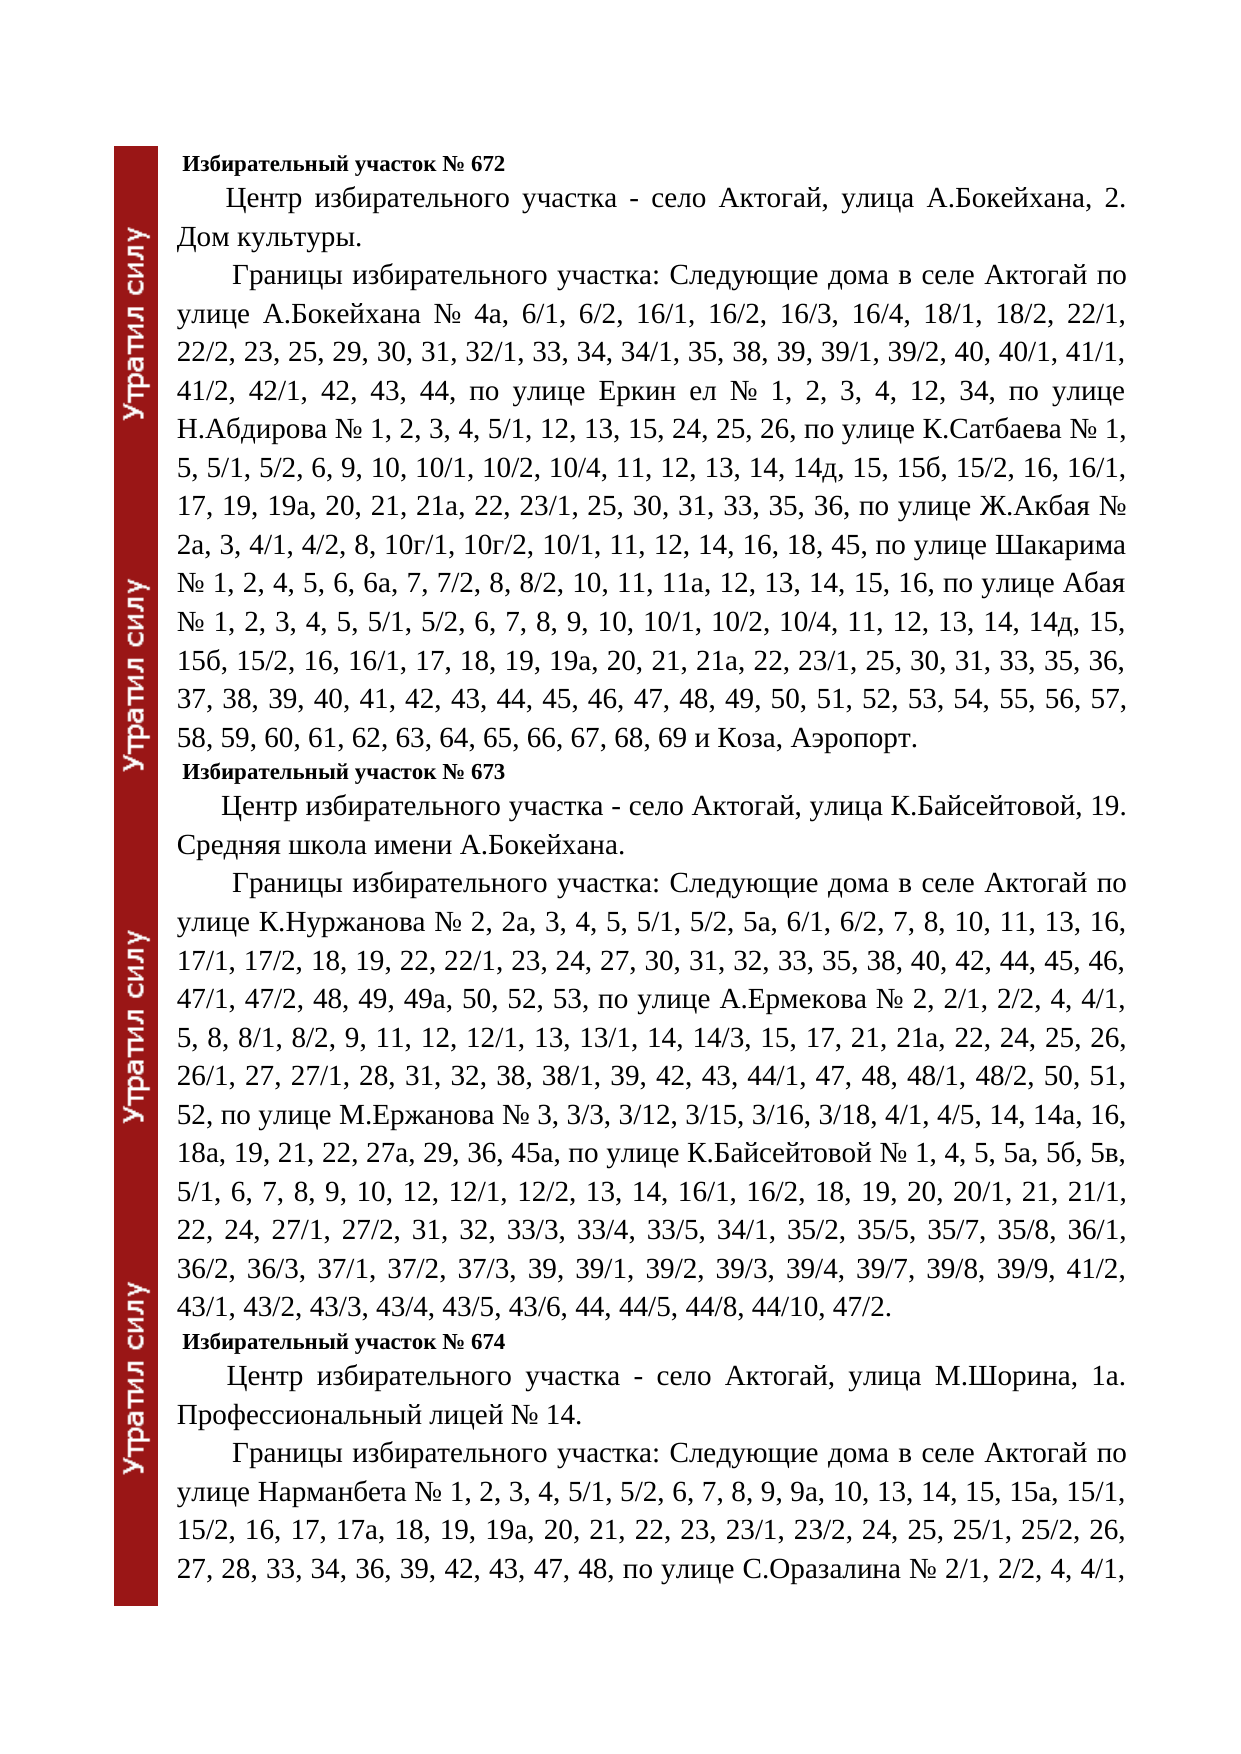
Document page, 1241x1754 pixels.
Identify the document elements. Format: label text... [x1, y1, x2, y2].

picture [114, 146, 158, 150]
picture [114, 861, 158, 866]
text Границы избирательного участка: Следующие дома в селе Актогай по улице К.Нуржанова № 2, 2а, 3, 4, 5, 5/1, 5/2, 5а, 6/1, 6/2, 7, 8, 10, 11, 13, 16, 17/1, 17/2, 18, 19, 22, 22/1, 23, 24, 27, 30, 31, 32, 33, 35, 38, 40, 42, 44, 45, 46, 47/1, 47/2, 48, 49, 49а, 50, 52, 53, по улице А.Ермекова № 2, 2/1, 2/2, 4, 4/1, 5, 8, 8/1, 8/2, 9, 11, 12, 12/1, 13, 13/1, 14, 14/3, 15, 17, 21, 21а, 22, 24, 25, 26, 26/1, 27, 27/1, 28, 31, 32, 38, 38/1, 39, 42, 43, 44/1, 47, 48, 48/1, 48/2, 50, 51, 52, по улице М.Ержанова № 3, 3/3, 3/12, 3/15, 3/16, 3/18, 4/1, 4/5, 14, 14а, 16, 18а, 19, 21, 22, 27а, 29, 36, 45а, по улице К.Байсейтовой № 1, 4, 5, 5а, 5б, 5в, 5/1, 6, 7, 8, 9, 10, 12, 12/1, 12/2, 13, 14, 16/1, 16/2, 18, 19, 20, 20/1, 21, 21/1, 22, 24, 27/1, 27/2, 31, 32, 33/3, 33/4, 33/5, 34/1, 35/2, 35/5, 35/7, 35/8, 36/1, 36/2, 36/3, 37/1, 37/2, 37/3, 39, 39/1, 39/2, 39/3, 39/4, 39/7, 39/8, 39/9, 41/2, 43/1, 43/2, 43/3, 43/4, 43/5, 43/6, 44, 44/5, 44/8, 44/10, 47/2. [112, 866, 1128, 1323]
picture [114, 753, 158, 758]
picture [114, 1323, 158, 1328]
picture [114, 1430, 158, 1435]
text Избирательный участок № 674 [112, 1328, 1128, 1354]
text Избирательный участок № 673 [112, 758, 1128, 785]
text Избирательный участок № 672 [112, 150, 1128, 176]
text Центр избирательного участка - село Актогай, улица М.Шорина, 1а. Профессиональный лицей № 14. [112, 1358, 1128, 1430]
picture [114, 176, 158, 180]
text Центр избирательного участка - село Актогай, улица К.Байсейтовой, 19. Средняя школа имени А.Бокейхана. [112, 788, 1128, 861]
text Границы избирательного участка: Следующие дома в селе Актогай по улице А.Бокейхана № 4а, 6/1, 6/2, 16/1, 16/2, 16/3, 16/4, 18/1, 18/2, 22/1, 22/2, 23, 25, 29, 30, 31, 32/1, 33, 34, 34/1, 35, 38, 39, 39/1, 39/2, 40, 40/1, 41/1, 41/2, 42/1, 42, 43, 44, по улице Еркин ел № 1, 2, 3, 4, 12, 34, по улице Н.Абдирова № 1, 2, 3, 4, 5/1, 12, 13, 15, 24, 25, 26, по улице К.Сатбаева № 1, 5, 5/1, 5/2, 6, 9, 10, 10/1, 10/2, 10/4, 11, 12, 13, 14, 14д, 15, 15б, 15/2, 16, 16/1, 17, 19, 19а, 20, 21, 21а, 22, 23/1, 25, 30, 31, 33, 35, 36, по улице Ж.Акбая № 2а, 3, 4/1, 4/2, 8, 10г/1, 10г/2, 10/1, 11, 12, 14, 16, 18, 45, по улице Шакарима № 1, 2, 4, 5, 6, 6а, 7, 7/2, 8, 8/2, 10, 11, 11а, 12, 13, 14, 15, 16, по улице Абая № 1, 2, 3, 4, 5, 5/1, 5/2, 6, 7, 8, 9, 10, 10/1, 10/2, 10/4, 11, 12, 13, 14, 14д, 15, 15б, 15/2, 16, 16/1, 17, 18, 19, 19а, 20, 21, 21а, 22, 23/1, 25, 30, 31, 33, 35, 36, 37, 38, 39, 40, 41, 42, 43, 44, 45, 46, 47, 48, 49, 50, 51, 52, 53, 54, 55, 56, 57, 58, 59, 60, 61, 62, 63, 64, 65, 66, 67, 68, 69 и Коза, Аэропорт. [112, 257, 1128, 753]
picture [114, 1584, 158, 1606]
text Центр избирательного участка - село Актогай, улица А.Бокейхана, 2. Дом культуры. [112, 180, 1128, 252]
picture [114, 1354, 158, 1358]
picture [114, 252, 158, 257]
